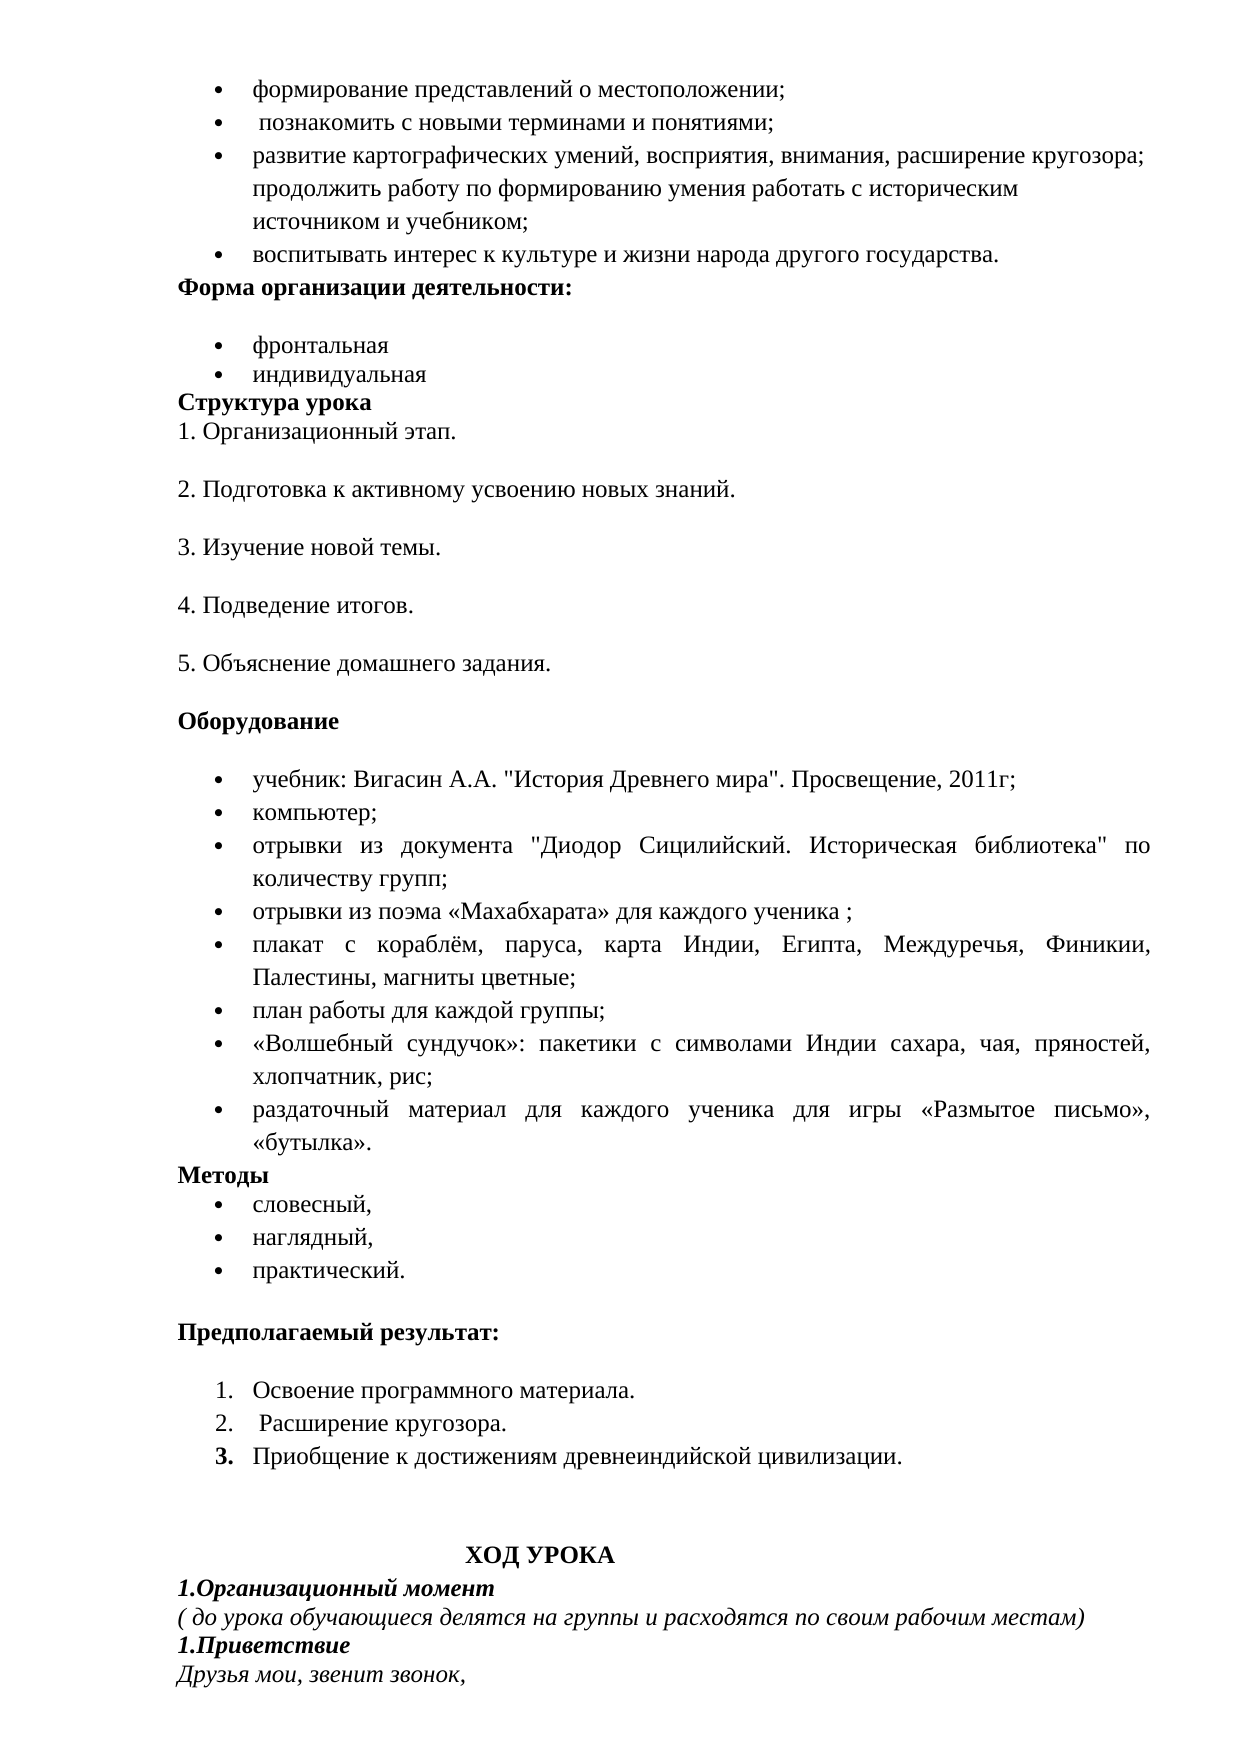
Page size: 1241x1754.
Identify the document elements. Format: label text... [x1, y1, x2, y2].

text 1.Приветствие [177, 1630, 1152, 1659]
list Приобщение к достижениям древнеиндийской цивилизации. [215, 1441, 1152, 1469]
text Структура урока [177, 387, 1152, 416]
list компьютер; [215, 797, 1152, 825]
list наглядный, [215, 1222, 1152, 1250]
list отрывки из документа "Диодор Сицилийский. Историческая библиотека" по количеству групп; [215, 830, 1152, 891]
text 5. Объяснение домашнего задания. [177, 648, 1152, 677]
text 1.Организационный момент [177, 1573, 1152, 1602]
list развитие картографических умений, восприятия, внимания, расширение кругозора; продолжить работу по формированию умения работать с историческим источником и учебником; [215, 140, 1152, 235]
text 1. Организационный этап. [177, 416, 1152, 445]
text Друзья мои, звенит звонок, [177, 1659, 1152, 1688]
list практический. [215, 1255, 1152, 1283]
text 4. Подведение итогов. [177, 590, 1152, 619]
text Оборудование [177, 706, 1152, 734]
list плакат с кораблём, паруса, карта Индии, Египта, Междуречья, Финикии, Палестины, магниты цветные; [215, 929, 1152, 991]
list «Волшебный сундучок»: пакетики с символами Индии сахара, чая, пряностей, хлопчатник, рис; [215, 1028, 1152, 1089]
list индивидуальная [215, 359, 1152, 387]
text ( до урока обучающиеся делятся на группы и расходятся по своим рабочим местам) [177, 1602, 1152, 1630]
list отрывки из поэма «Махабхарата» для каждого ученика ; [215, 896, 1152, 924]
list учебник: Вигасин А.А. "История Древнего мира". Просвещение, 2011г; [215, 764, 1152, 792]
list словесный, [215, 1189, 1152, 1217]
list раздаточный материал для каждого ученика для игры «Размытое письмо», «бутылка». [215, 1094, 1152, 1156]
text Методы [177, 1160, 1152, 1189]
list Освоение программного материала. [215, 1375, 1152, 1403]
list воспитывать интерес к культуре и жизни народа другого государства. [215, 239, 1152, 268]
text 3. Изучение новой темы. [177, 532, 1152, 561]
list план работы для каждой группы; [215, 995, 1152, 1023]
list формирование представлений о местоположении; [215, 74, 1152, 103]
list познакомить с новыми терминами и понятиями; [215, 107, 1152, 136]
text Предполагаемый результат: [177, 1317, 1152, 1346]
list фронтальная [215, 330, 1152, 359]
text Форма организации деятельности: [177, 272, 1152, 301]
list Расширение кругозора. [215, 1408, 1152, 1437]
text ХОД УРОКА [252, 1540, 1152, 1569]
text 2. Подготовка к активному усвоению новых знаний. [177, 474, 1152, 503]
